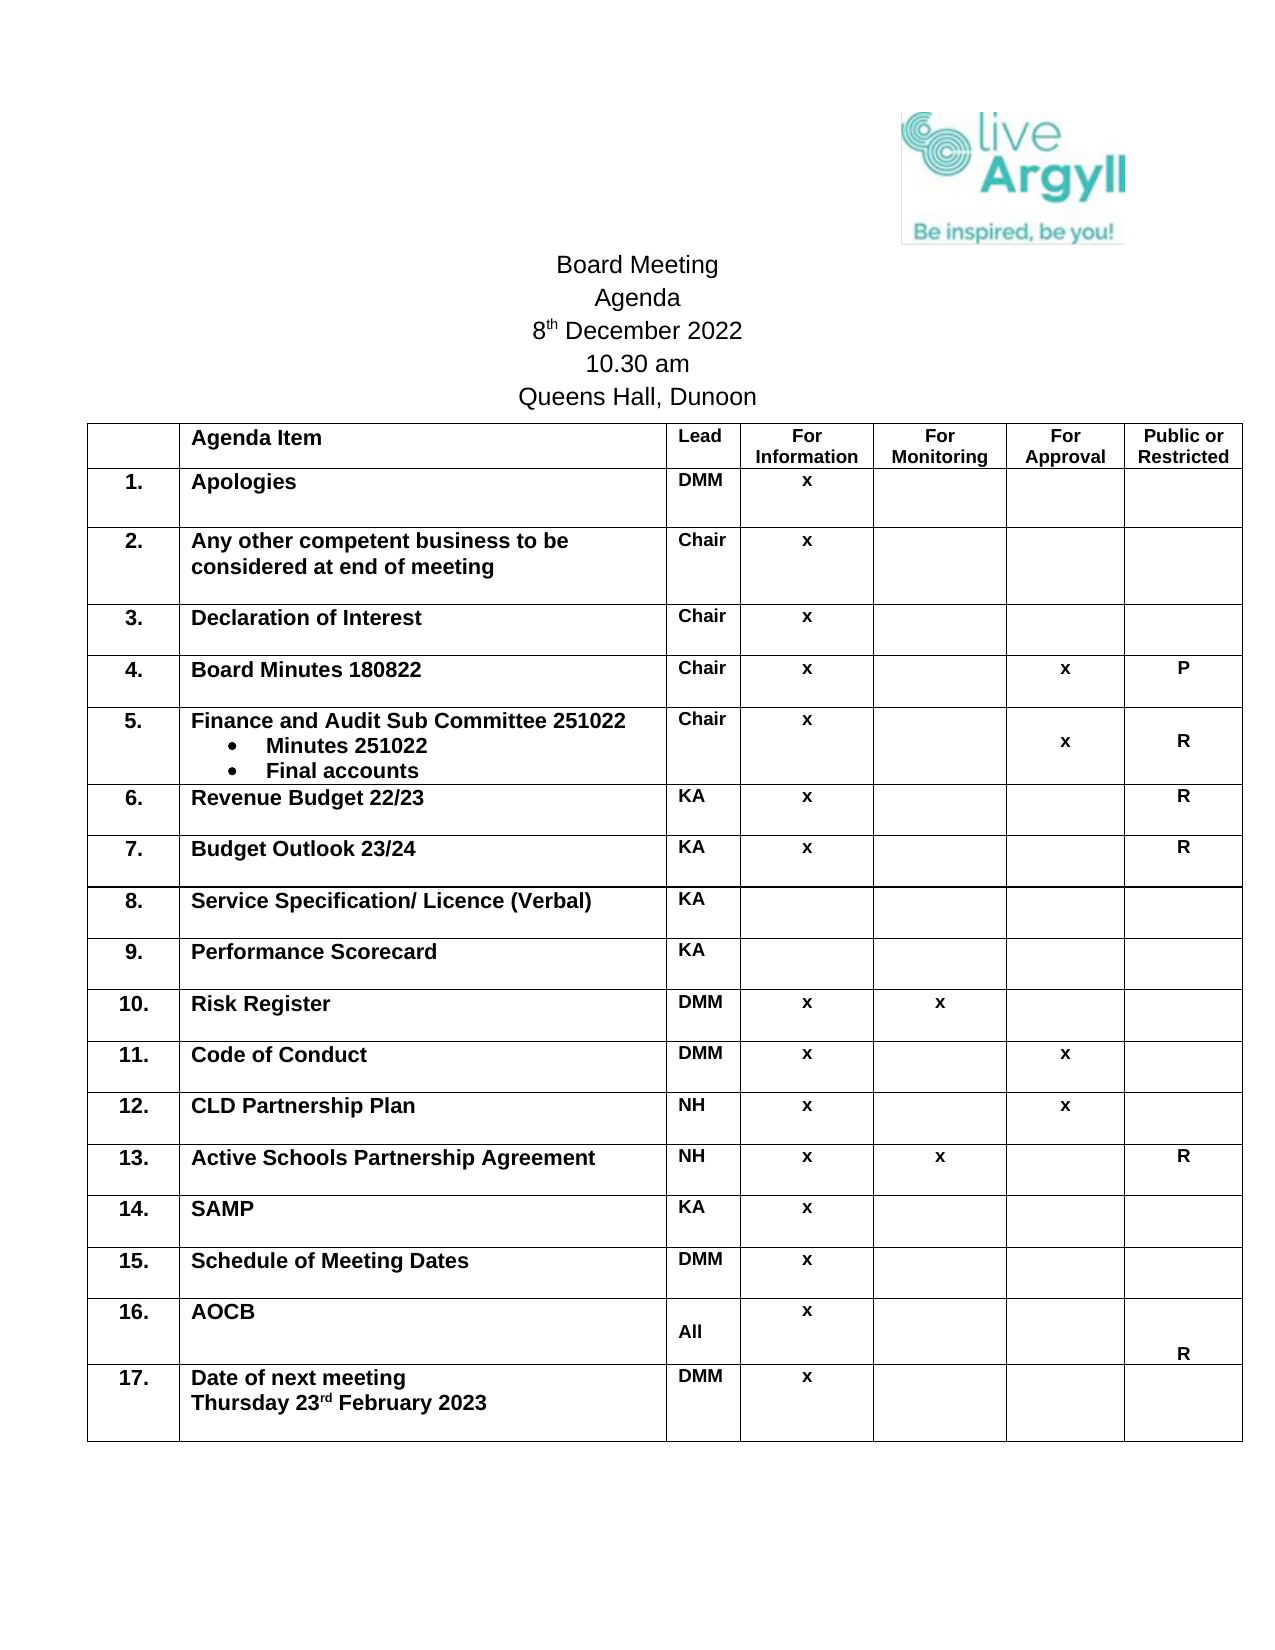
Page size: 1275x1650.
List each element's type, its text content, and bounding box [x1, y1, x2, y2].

table_cell DMM [667, 1042, 740, 1092]
table_cell CLD Partnership Plan [180, 1093, 666, 1144]
table_cell [1125, 1365, 1242, 1441]
table_cell Apologies [180, 469, 666, 527]
table_cell 3. [88, 605, 179, 655]
table_cell Declaration of Interest [180, 605, 666, 655]
table_cell [1125, 469, 1242, 527]
table_cell Code of Conduct [180, 1042, 666, 1092]
table_cell 4. [88, 656, 179, 707]
table_cell x [1007, 1093, 1124, 1144]
table_header For Information [741, 424, 873, 467]
table_cell [1007, 836, 1124, 886]
table_cell [874, 1093, 1006, 1144]
table_cell KA [667, 888, 740, 938]
table_cell [874, 1196, 1006, 1247]
text 10.30 am [150, 349, 1125, 378]
table_header [88, 424, 179, 467]
table_cell [874, 469, 1006, 527]
table_cell x [741, 528, 873, 604]
table_header For Monitoring [874, 424, 1006, 467]
table_cell [1007, 990, 1124, 1041]
table_cell x [741, 1248, 873, 1298]
table_cell x [1007, 708, 1124, 783]
table_cell [874, 708, 1006, 783]
table_cell [874, 1248, 1006, 1298]
table_cell [874, 1365, 1006, 1441]
table_cell Board Minutes 180822 [180, 656, 666, 707]
table_cell [741, 939, 873, 989]
table_cell Chair [667, 528, 740, 604]
table_cell All [667, 1299, 740, 1364]
table_cell Risk Register [180, 990, 666, 1041]
table_cell [1125, 939, 1242, 989]
table_cell SAMP [180, 1196, 666, 1247]
table_cell Schedule of Meeting Dates [180, 1248, 666, 1298]
table_cell x [741, 605, 873, 655]
table_cell Revenue Budget 22/23 [180, 785, 666, 835]
table_cell R [1125, 1299, 1242, 1364]
table_cell [1125, 990, 1242, 1041]
text 8th December 2022 [150, 316, 1125, 345]
picture [900, 112, 1125, 246]
table_cell Service Specification/ Licence (Verbal) [180, 888, 666, 938]
table_cell R [1125, 708, 1242, 783]
table_cell DMM [667, 469, 740, 527]
table_cell 8. [88, 888, 179, 938]
table_cell [874, 785, 1006, 835]
table_cell 9. [88, 939, 179, 989]
table_cell 16. [88, 1299, 179, 1364]
table_cell [874, 656, 1006, 707]
table_cell [874, 836, 1006, 886]
table_cell 2. [88, 528, 179, 604]
table_cell Chair [667, 605, 740, 655]
table_cell x [741, 469, 873, 527]
table_cell x [741, 1196, 873, 1247]
table_cell Date of next meeting Thursday 23rd February 2023 [180, 1365, 666, 1441]
table_cell [1007, 888, 1124, 938]
table_cell NH [667, 1145, 740, 1195]
table_cell x [741, 1093, 873, 1144]
table_cell Budget Outlook 23/24 [180, 836, 666, 886]
table_cell x [1007, 656, 1124, 707]
table_cell x [874, 1145, 1006, 1195]
table_cell [1125, 1196, 1242, 1247]
table_cell R [1125, 1145, 1242, 1195]
table_cell R [1125, 785, 1242, 835]
table_cell [1007, 1248, 1124, 1298]
table_cell [1007, 1299, 1124, 1364]
table_cell x [741, 990, 873, 1041]
table_cell [1007, 939, 1124, 989]
table_cell 5. [88, 708, 179, 783]
table_cell x [741, 785, 873, 835]
table_cell [1007, 605, 1124, 655]
table_header Lead [667, 424, 740, 467]
table_cell 15. [88, 1248, 179, 1298]
table_cell [1007, 785, 1124, 835]
table_cell [1007, 528, 1124, 604]
table_cell KA [667, 785, 740, 835]
table_header Public or Restricted [1125, 424, 1242, 467]
table_cell [1007, 1145, 1124, 1195]
table_cell x [741, 836, 873, 886]
table_cell [1125, 605, 1242, 655]
table_cell 10. [88, 990, 179, 1041]
table_cell 1. [88, 469, 179, 527]
table_cell Finance and Audit Sub Committee 251022 Minutes 251022 Final accounts [180, 708, 666, 783]
table_cell [874, 605, 1006, 655]
table_cell 12. [88, 1093, 179, 1144]
table_cell 7. [88, 836, 179, 886]
table_cell [1007, 469, 1124, 527]
table_cell x [741, 1365, 873, 1441]
text Board Meeting [150, 250, 1125, 279]
table_cell [1125, 1248, 1242, 1298]
table_cell [1125, 1093, 1242, 1144]
table_cell DMM [667, 1248, 740, 1298]
table_cell [1125, 888, 1242, 938]
table_cell 17. [88, 1365, 179, 1441]
table_cell [1125, 1042, 1242, 1092]
table_cell x [741, 1042, 873, 1092]
table_cell x [741, 1145, 873, 1195]
table_cell 6. [88, 785, 179, 835]
table_cell x [1007, 1042, 1124, 1092]
table_cell [874, 888, 1006, 938]
table_cell 13. [88, 1145, 179, 1195]
table_cell [1007, 1196, 1124, 1247]
table_cell Chair [667, 708, 740, 783]
table_cell x [741, 656, 873, 707]
table_cell P [1125, 656, 1242, 707]
table_cell 11. [88, 1042, 179, 1092]
table_cell KA [667, 939, 740, 989]
table_cell KA [667, 1196, 740, 1247]
table_cell [1125, 528, 1242, 604]
table_header Agenda Item [180, 424, 666, 467]
table_cell Chair [667, 656, 740, 707]
table_cell 14. [88, 1196, 179, 1247]
table_cell Any other competent business to be considered at end of meeting [180, 528, 666, 604]
table_cell Active Schools Partnership Agreement [180, 1145, 666, 1195]
table_cell [874, 528, 1006, 604]
table_header For Approval [1007, 424, 1124, 467]
table_cell [1007, 1365, 1124, 1441]
table_cell x [741, 708, 873, 783]
table_cell [741, 888, 873, 938]
table_cell DMM [667, 990, 740, 1041]
table_cell x [741, 1299, 873, 1364]
table_cell [874, 1042, 1006, 1092]
table_cell KA [667, 836, 740, 886]
table_cell Performance Scorecard [180, 939, 666, 989]
table_cell NH [667, 1093, 740, 1144]
text Agenda [150, 283, 1125, 312]
table_cell x [874, 990, 1006, 1041]
table_cell R [1125, 836, 1242, 886]
table_cell [874, 939, 1006, 989]
text Queens Hall, Dunoon [150, 382, 1125, 411]
table_cell DMM [667, 1365, 740, 1441]
table_cell AOCB [180, 1299, 666, 1364]
table_cell [874, 1299, 1006, 1364]
